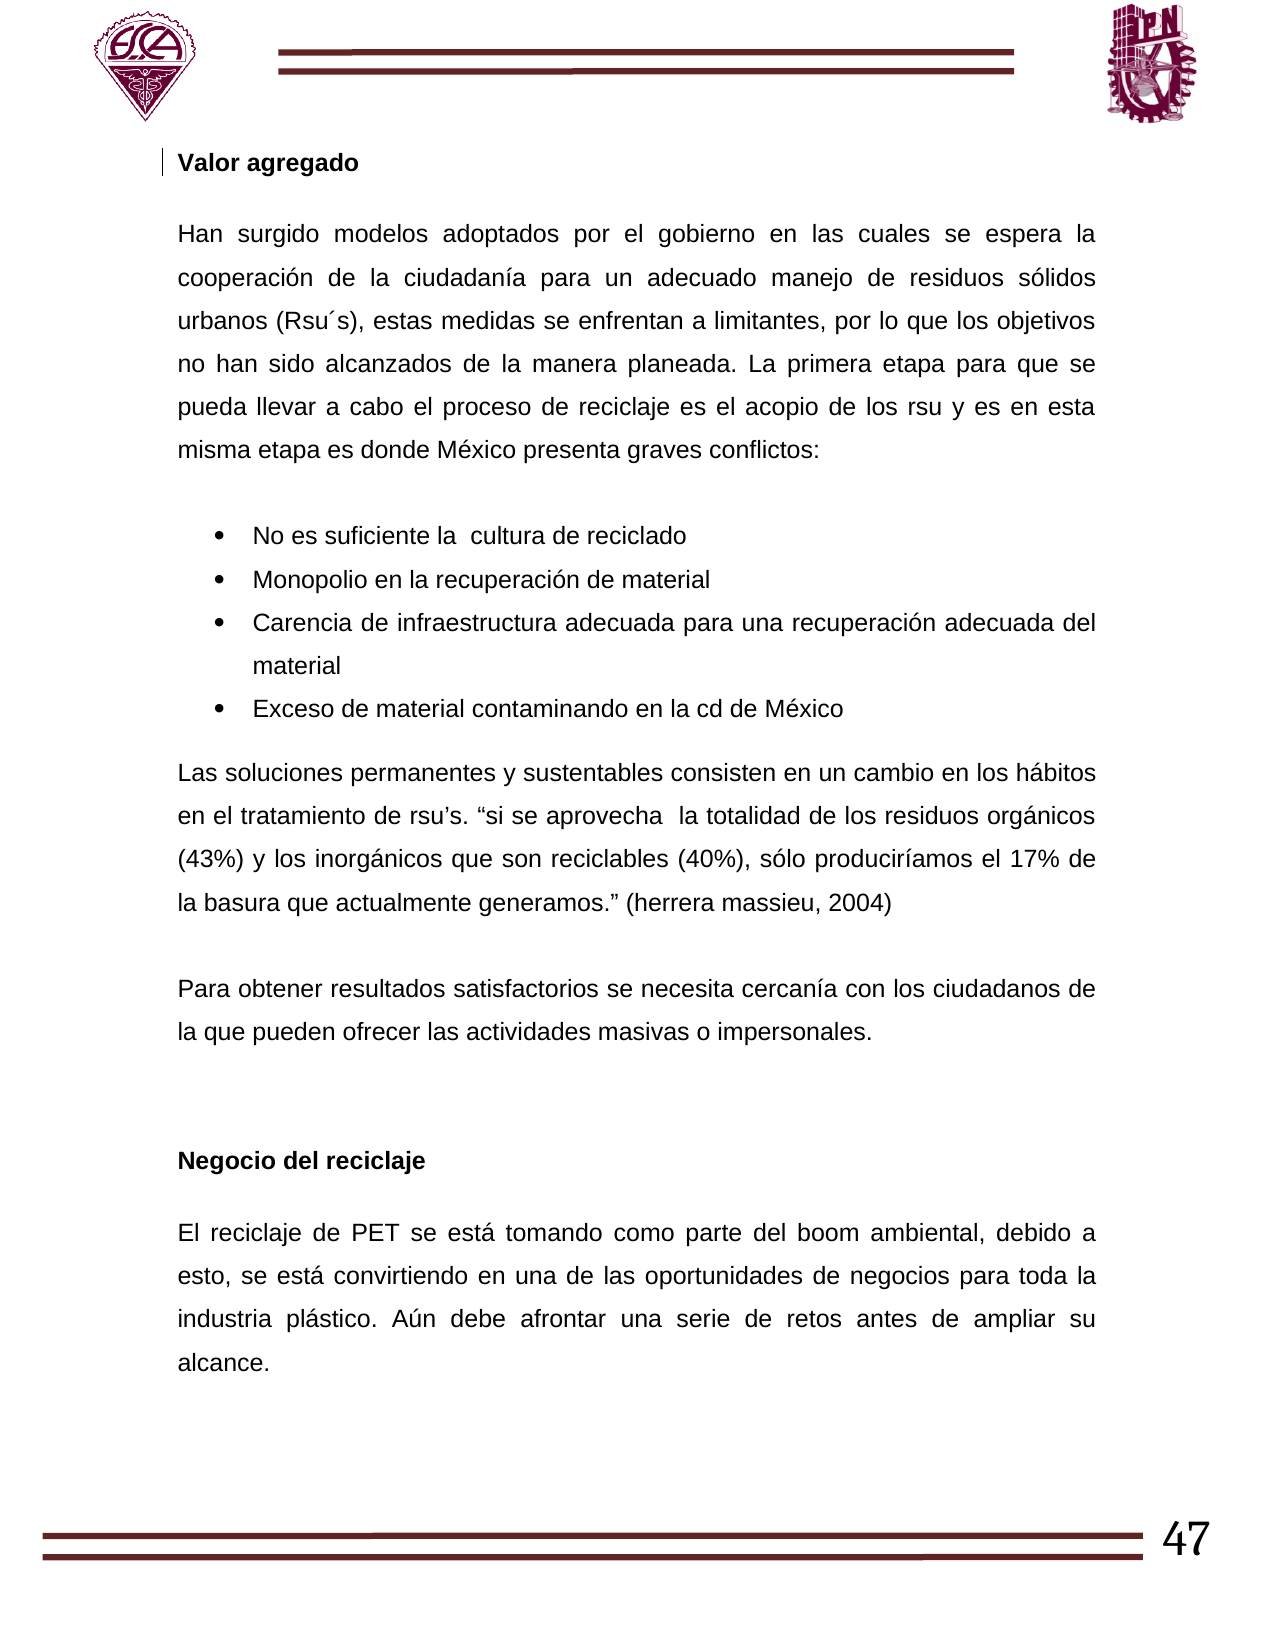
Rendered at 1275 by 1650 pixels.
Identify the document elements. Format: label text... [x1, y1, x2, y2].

text Han surgido modelos adoptados por el gobierno en las cuales se espera la cooperación de la ciudadanía para un adecuado manejo de residuos sólidos urbanos (Rsu´s), estas medidas se enfrentan a limitantes, por lo que los objetivos no han sido alcanzados de la manera planeada. La primera etapa para que se pueda llevar a cabo el proceso de reciclaje es el acopio de los rsu y es en esta misma etapa es donde México presenta graves conflictos: [177, 219, 1098, 464]
text Para obtener resultados satisfactorios se necesita cercanía con los ciudadanos de la que pueden ofrecer las actividades masivas o impersonales. [177, 974, 1098, 1046]
text Las soluciones permanentes y sustentables consisten en un cambio en los hábitos en el tratamiento de rsu’s. “si se aprovecha la totalidad de los residuos orgánicos (43%) y los inorgánicos que son reciclables (40%), sólo produciríamos el 17% de la basura que actualmente generamos.” (herrera massieu, 2004) [177, 758, 1098, 916]
list Exceso de material contaminando en la cd de México [215, 694, 1098, 723]
picture [1103, 2, 1198, 124]
list Monopolio en la recuperación de material [215, 564, 1098, 593]
text Negocio del reciclaje [177, 1146, 1098, 1175]
picture [91, 9, 198, 124]
list Carencia de infraestructura adecuada para una recuperación adecuada del material [215, 608, 1098, 680]
text El reciclaje de PET se está tomando como parte del boom ambiental, debido a esto, se está convirtiendo en una de las oportunidades de negocios para toda la industria plástico. Aún debe afrontar una serie de retos antes de ampliar su alcance. [177, 1218, 1098, 1376]
list No es suficiente la cultura de reciclado [215, 521, 1098, 550]
text Valor agregado [177, 148, 1098, 176]
